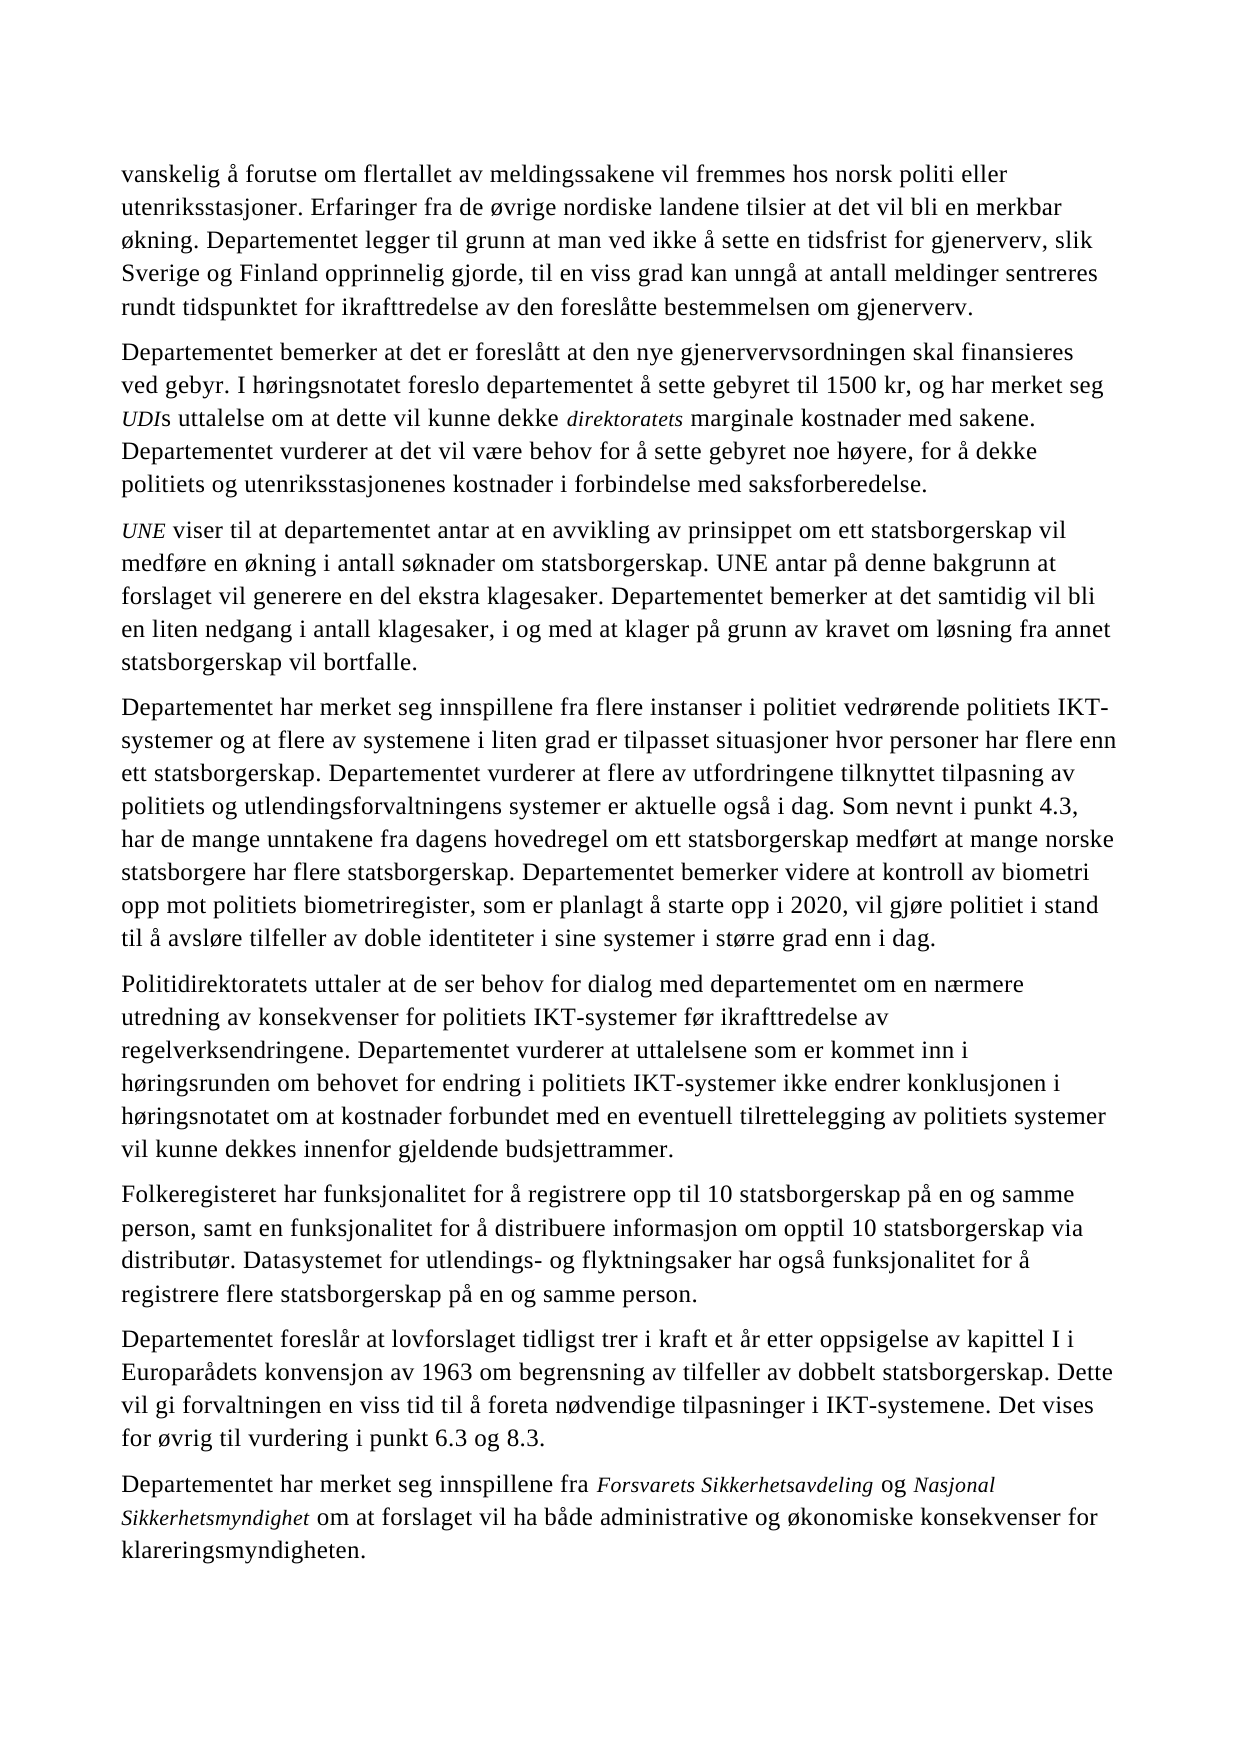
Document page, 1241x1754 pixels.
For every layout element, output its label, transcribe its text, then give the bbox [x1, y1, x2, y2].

text Departementet bemerker at det er foreslått at den nye gjenervervsordningen skal finansieres ved gebyr. I høringsnotatet foreslo departementet å sette gebyret til 1500 kr, og har merket seg UDIs uttalelse om at dette vil kunne dekke direktoratets marginale kostnader med sakene. Departementet vurderer at det vil være behov for å sette gebyret noe høyere, for å dekke politiets og utenriksstasjonenes kostnader i forbindelse med saksforberedelse. [121, 337, 1119, 498]
text Departementet foreslår at lovforslaget tidligst trer i kraft et år etter oppsigelse av kapittel I i Europarådets konvensjon av 1963 om begrensning av tilfeller av dobbelt statsborgerskap. Dette vil gi forvaltningen en viss tid til å foreta nødvendige tilpasninger i IKT-systemene. Det vises for øvrig til vurdering i punkt 6.3 og 8.3. [121, 1324, 1119, 1452]
text UNE viser til at departementet antar at en avvikling av prinsippet om ett statsborgerskap vil medføre en økning i antall søknader om statsborgerskap. UNE antar på denne bakgrunn at forslaget vil generere en del ekstra klagesaker. Departementet bemerker at det samtidig vil bli en liten nedgang i antall klagesaker, i og med at klager på grunn av kravet om løsning fra annet statsborgerskap vil bortfalle. [121, 515, 1119, 676]
text Departementet har merket seg innspillene fra Forsvarets Sikkerhetsavdeling og Nasjonal Sikkerhetsmyndighet om at forslaget vil ha både administrative og økonomiske konsekvenser for klareringsmyndigheten. [121, 1469, 1119, 1563]
text Politidirektoratets uttaler at de ser behov for dialog med departementet om en nærmere utredning av konsekvenser for politiets IKT-systemer før ikrafttredelse av regelverksendringene. Departementet vurderer at uttalelsene som er kommet inn i høringsrunden om behovet for endring i politiets IKT-systemer ikke endrer konklusjonen i høringsnotatet om at kostnader forbundet med en eventuell tilrettelegging av politiets systemer vil kunne dekkes innenfor gjeldende budsjettrammer. [121, 969, 1119, 1163]
text Folkeregisteret har funksjonalitet for å registrere opp til 10 statsborgerskap på en og samme person, samt en funksjonalitet for å distribuere informasjon om opptil 10 statsborgerskap via distributør. Datasystemet for utlendings- og flyktningsaker har også funksjonalitet for å registrere flere statsborgerskap på en og samme person. [121, 1179, 1119, 1307]
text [121, 159, 1119, 320]
text Departementet har merket seg innspillene fra flere instanser i politiet vedrørende politiets IKT-systemer og at flere av systemene i liten grad er tilpasset situasjoner hvor personer har flere enn ett statsborgerskap. Departementet vurderer at flere av utfordringene tilknyttet tilpasning av politiets og utlendingsforvaltningens systemer er aktuelle også i dag. Som nevnt i punkt 4.3, har de mange unntakene fra dagens hovedregel om ett statsborgerskap medført at mange norske statsborgere har flere statsborgerskap. Departementet bemerker videre at kontroll av biometri opp mot politiets biometriregister, som er planlagt å starte opp i 2020, vil gjøre politiet i stand til å avsløre tilfeller av doble identiteter i sine systemer i større grad enn i dag. [121, 692, 1119, 952]
